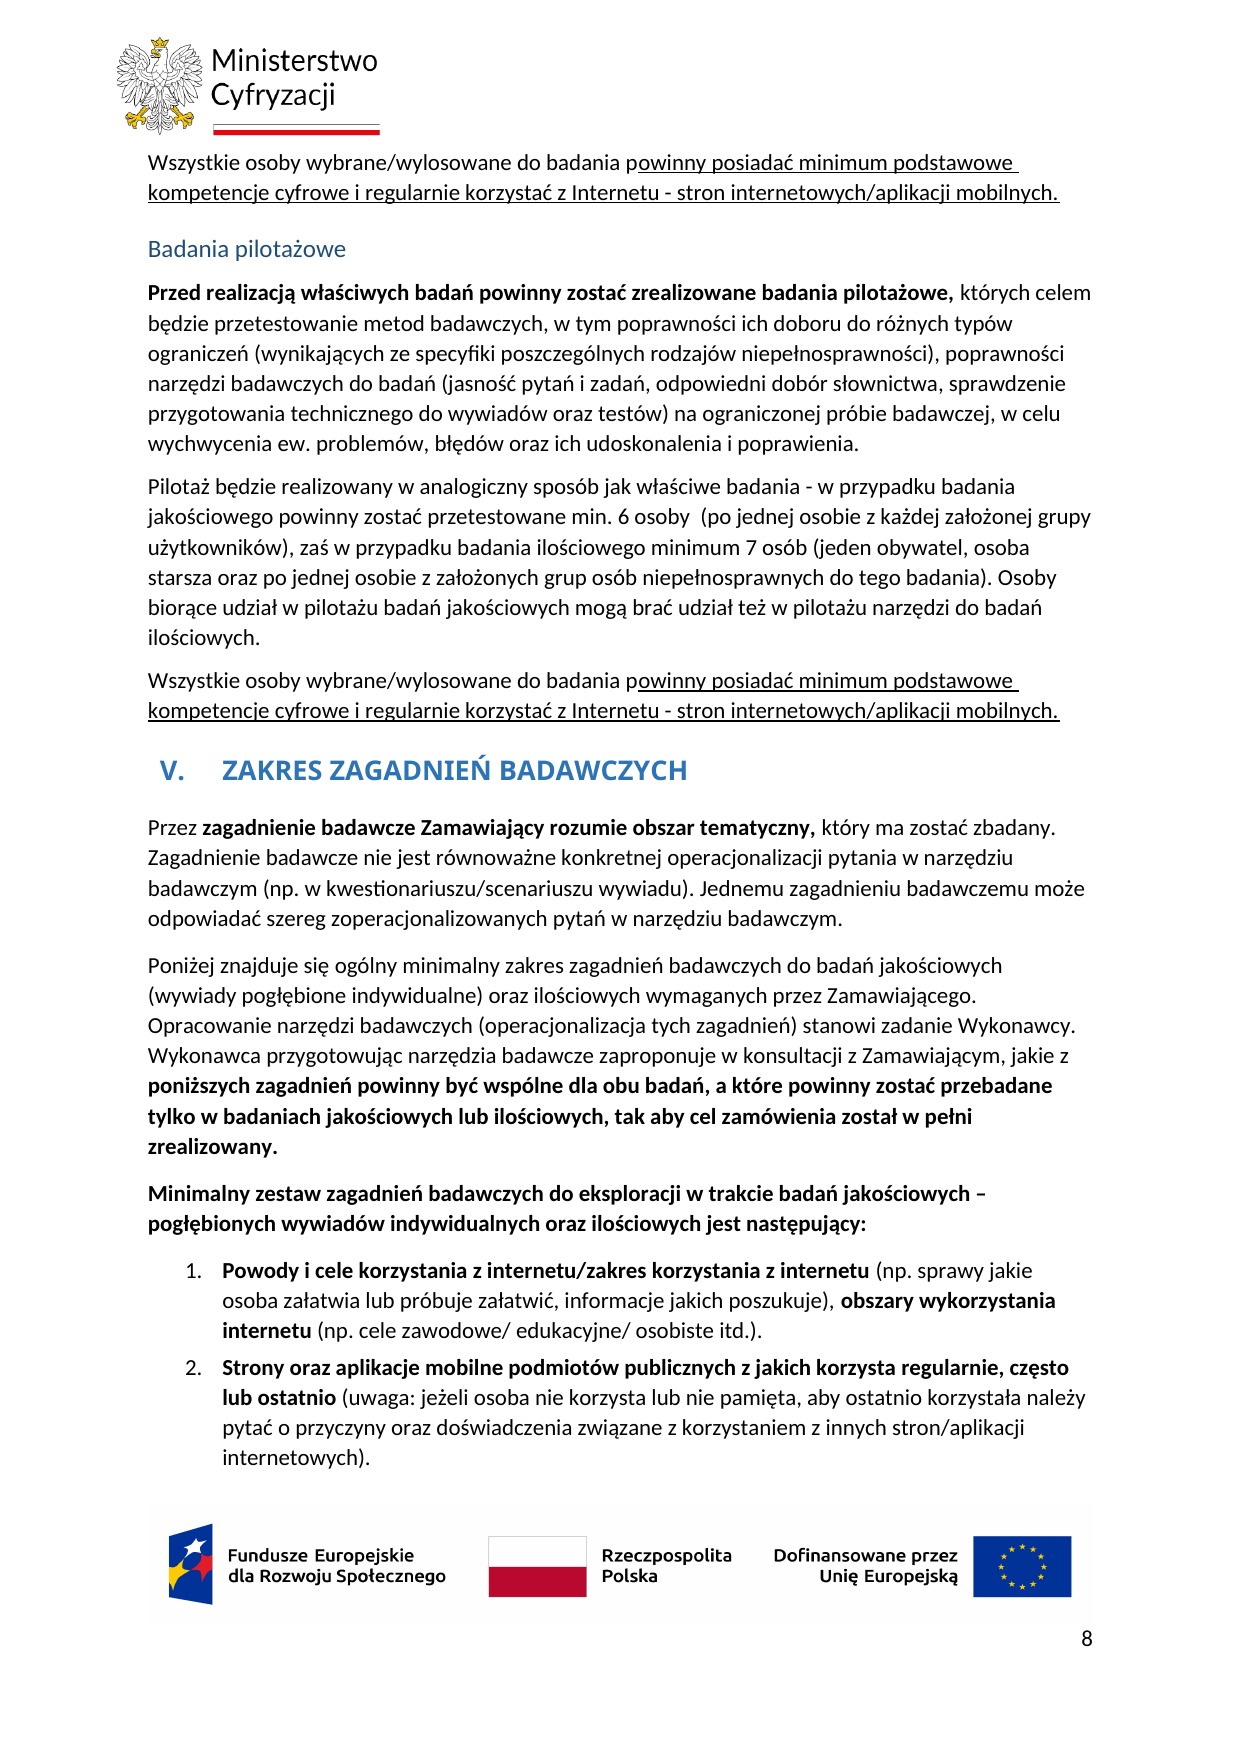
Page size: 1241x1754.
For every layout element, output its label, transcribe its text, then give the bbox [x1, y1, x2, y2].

text Pilotaż będzie realizowany w analogiczny sposób jak właściwe badania - w przypadku badania jakościowego powinny zostać przetestowane min. 6 osoby (po jednej osobie z każdej założonej grupy użytkowników), zaś w przypadku badania ilościowego minimum 7 osób (jeden obywatel, osoba starsza oraz po jednej osobie z założonych grup osób niepełnosprawnych do tego badania). Osoby biorące udział w pilotażu badań jakościowych mogą brać udział też w pilotażu narzędzi do badań ilościowych. [148, 472, 1093, 651]
text Przed realizacją właściwych badań powinny zostać zrealizowane badania pilotażowe, których celem będzie przetestowanie metod badawczych, w tym poprawności ich doboru do różnych typów ograniczeń (wynikających ze specyfiki poszczególnych rodzajów niepełnosprawności), poprawności narzędzi badawczych do badań (jasność pytań i zadań, odpowiedni dobór słownictwa, sprawdzenie przygotowania technicznego do wywiadów oraz testów) na ograniczonej próbie badawczej, w celu wychwycenia ew. problemów, błędów oraz ich udoskonalenia i poprawienia. [148, 278, 1093, 457]
picture [147, 1503, 1093, 1625]
subtitle ZAKRES ZAGADNIEŃ BADAWCZYCH [185, 751, 1093, 788]
text Poniżej znajduje się ogólny minimalny zakres zagadnień badawczych do badań jakościowych (wywiady pogłębione indywidualne) oraz ilościowych wymaganych przez Zamawiającego. Opracowanie narzędzi badawczych (operacjonalizacja tych zagadnień) stanowi zadanie Wykonawcy. Wykonawca przygotowując narzędzia badawcze zaproponuje w konsultacji z Zamawiającym, jakie z poniższych zagadnień powinny być wspólne dla obu badań, a które powinny zostać przebadane tylko w badaniach jakościowych lub ilościowych, tak aby cel zamówienia został w pełni zrealizowany. [148, 951, 1093, 1160]
text Minimalny zestaw zagadnień badawczych do eksploracji w trakcie badań jakościowych – pogłębionych wywiadów indywidualnych oraz ilościowych jest następujący: [148, 1179, 1093, 1237]
text Wszystkie osoby wybrane/wylosowane do badania powinny posiadać minimum podstawowe kompetencje cyfrowe i regularnie korzystać z Internetu - stron internetowych/aplikacji mobilnych. [148, 666, 1093, 724]
list Strony oraz aplikacje mobilne podmiotów publicznych z jakich korzysta regularnie, często lub ostatnio (uwaga: jeżeli osoba nie korzysta lub nie pamięta, aby ostatnio korzystała należy pytać o przyczyny oraz doświadczenia związane z korzystaniem z innych stron/aplikacji internetowych). [185, 1353, 1093, 1471]
text Wszystkie osoby wybrane/wylosowane do badania powinny posiadać minimum podstawowe kompetencje cyfrowe i regularnie korzystać z Internetu - stron internetowych/aplikacji mobilnych. [148, 148, 1093, 206]
subtitle Badania pilotażowe [148, 233, 1093, 263]
picture [108, 29, 387, 140]
list Powody i cele korzystania z internetu/zakres korzystania z internetu (np. sprawy jakie osoba załatwia lub próbuje załatwić, informacje jakich poszukuje), obszary wykorzystania internetu (np. cele zawodowe/ edukacyjne/ osobiste itd.). [185, 1256, 1093, 1344]
text Przez zagadnienie badawcze Zamawiający rozumie obszar tematyczny, który ma zostać zbadany. Zagadnienie badawcze nie jest równoważne konkretnej operacjonalizacji pytania w narzędziu badawczym (np. w kwestionariuszu/scenariuszu wywiadu). Jednemu zagadnieniu badawczemu może odpowiadać szereg zoperacjonalizowanych pytań w narzędziu badawczym. [148, 813, 1093, 932]
